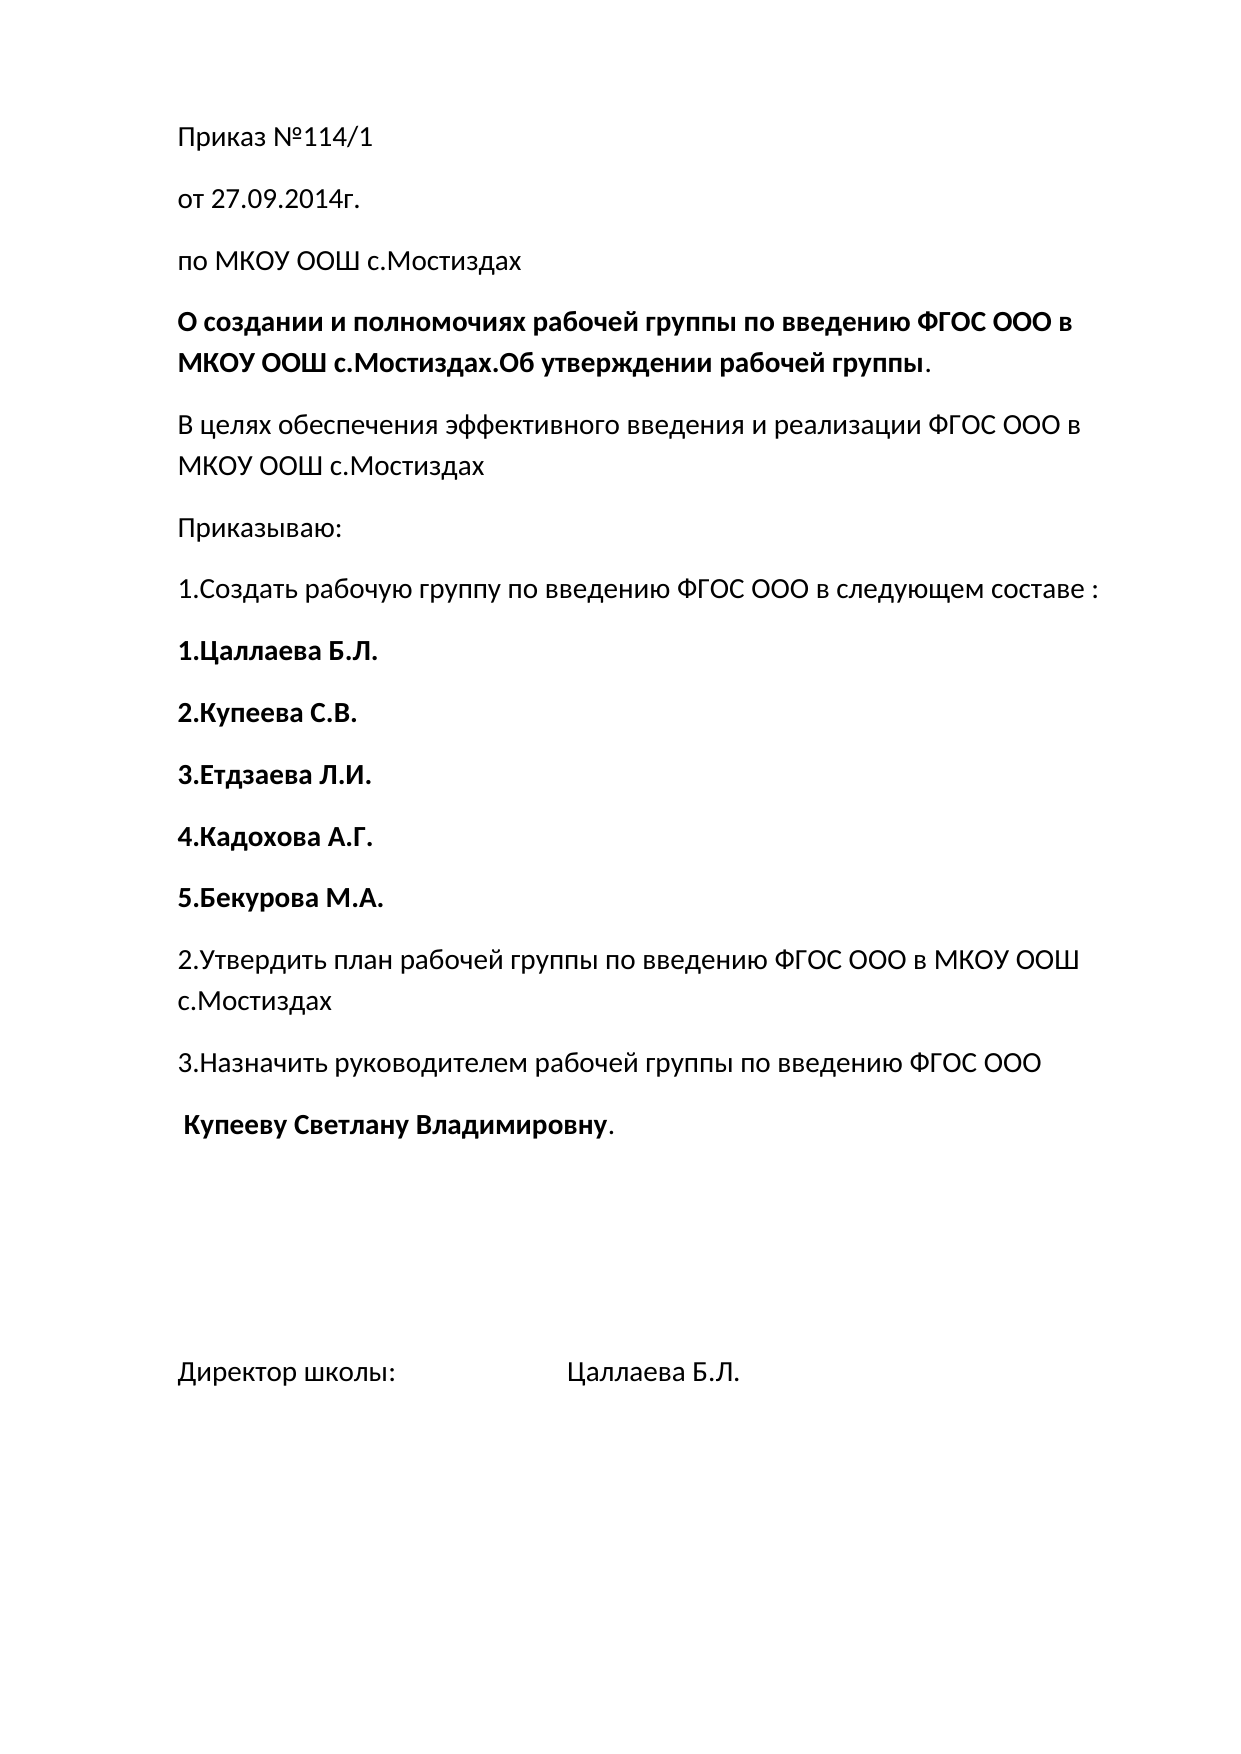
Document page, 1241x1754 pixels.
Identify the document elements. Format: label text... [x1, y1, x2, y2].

text О создании и полномочиях рабочей группы по введению ФГОС ООО в МКОУ ООШ с.Мостиздах.Об утверждении рабочей группы. [177, 303, 1152, 380]
text Приказываю: [177, 509, 1152, 544]
text В целях обеспечения эффективного введения и реализации ФГОС ООО в МКОУ ООШ с.Мостиздах [177, 406, 1152, 483]
text по МКОУ ООШ с.Мостиздах [177, 242, 1152, 277]
text 3.Назначить руководителем рабочей группы по введению ФГОС ООО [177, 1044, 1152, 1079]
text 5.Бекурова М.А. [177, 879, 1152, 915]
text 3.Етдзаева Л.И. [177, 756, 1152, 792]
text 1.Цаллаева Б.Л. [177, 632, 1152, 668]
text Купееву Светлану Владимировну. [177, 1106, 1152, 1141]
text от 27.09.2014г. [177, 180, 1152, 216]
text Директор школы: Цаллаева Б.Л. [177, 1353, 1152, 1388]
text 2.Утвердить план рабочей группы по введению ФГОС ООО в МКОУ ООШ с.Мостиздах [177, 941, 1152, 1018]
text 1.Создать рабочую группу по введению ФГОС ООО в следующем составе : [177, 571, 1152, 606]
text 4.Кадохова А.Г. [177, 818, 1152, 853]
text Приказ №114/1 [177, 118, 1152, 154]
text 2.Купеева С.В. [177, 694, 1152, 730]
